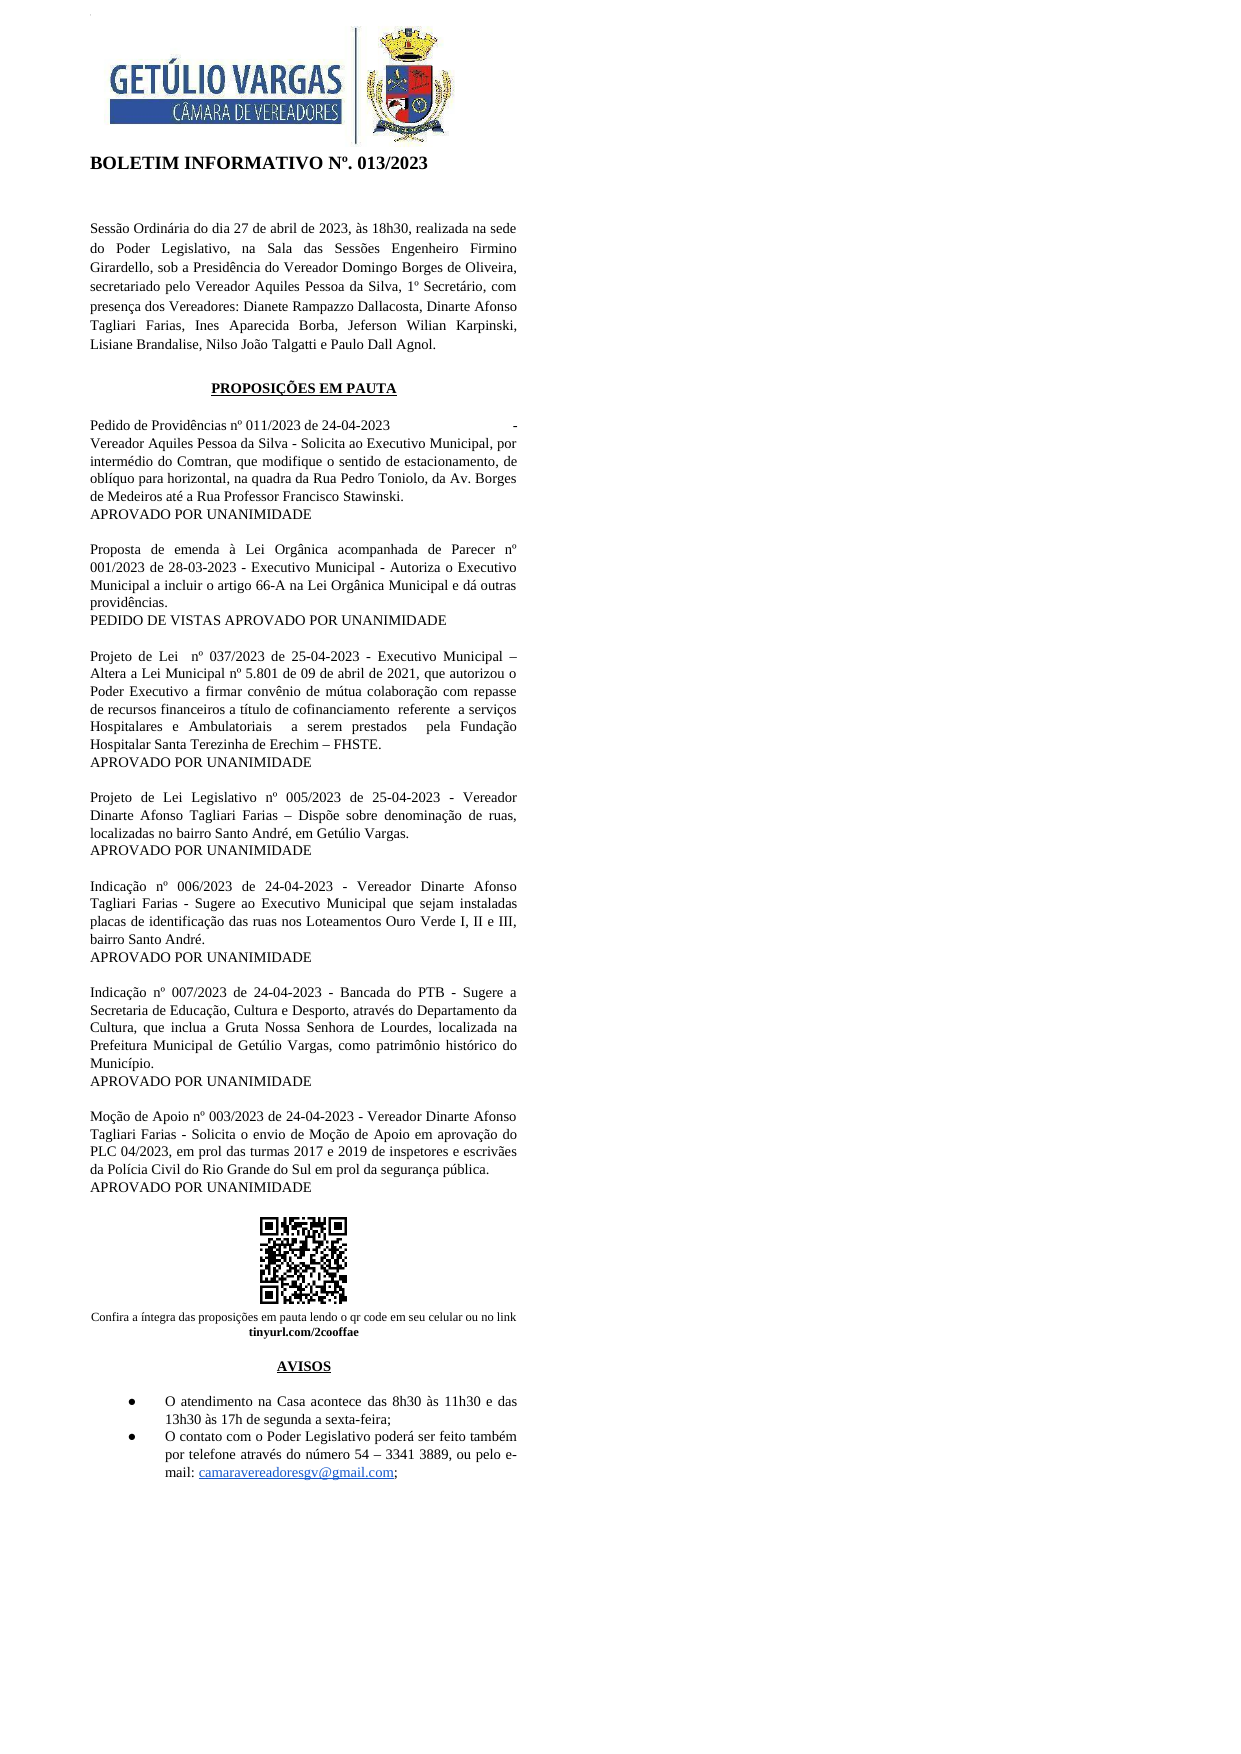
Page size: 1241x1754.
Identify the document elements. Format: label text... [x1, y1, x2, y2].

text APROVADO POR UNANIMIDADE [90, 948, 517, 965]
text Projeto de Lei nº 037/2023 de 25-04-2023 - Executivo Municipal – Altera a Lei Municipal nº 5.801 de 09 de abril de 2021, que autorizou o Poder Executivo a firmar convênio de mútua colaboração com repasse de recursos financeiros a título de cofinanciamento referente a serviços Hospitalares e Ambulatoriais a serem prestados pela Fundação Hospitalar Santa Terezinha de Erechim – FHSTE. [90, 647, 517, 753]
text Indicação nº 007/2023 de 24-04-2023 - Bancada do PTB - Sugere a Secretaria de Educação, Cultura e Desporto, através do Departamento da Cultura, que inclua a Gruta Nossa Senhora de Lourdes, localizada na Prefeitura Municipal de Getúlio Vargas, como patrimônio histórico do Município. [90, 984, 517, 1071]
text tinyurl.com/2cooffae [90, 1324, 517, 1339]
text Projeto de Lei Legislativo nº 005/2023 de 25-04-2023 - Vereador Dinarte Afonso Tagliari Farias – Dispõe sobre denominação de ruas, localizadas no bairro Santo André, em Getúlio Vargas. [90, 789, 517, 841]
text APROVADO POR UNANIMIDADE [90, 842, 517, 859]
text Confira a íntegra das proposições em pauta lendo o qr code em seu celular ou no link [90, 1309, 517, 1324]
text PEDIDO DE VISTAS APROVADO POR UNANIMIDADE [90, 612, 517, 629]
text Pedido de Providências nº 011/2023 de 24-04-2023 - Vereador Aquiles Pessoa da Silva - Solicita ao Executivo Municipal, por intermédio do Comtran, que modifique o sentido de estacionamento, de oblíquo para horizontal, na quadra da Rua Pedro Toniolo, da Av. Borges de Medeiros até a Rua Professor Francisco Stawinski. [90, 417, 517, 505]
text Moção de Apoio nº 003/2023 de 24-04-2023 - Vereador Dinarte Afonso Tagliari Farias - Solicita o envio de Moção de Apoio em aprovação do PLC 04/2023, em prol das turmas 2017 e 2019 de inspetores e escrivães da Polícia Civil do Rio Grande do Sul em prol da segurança pública. [90, 1108, 517, 1178]
picture [93, 15, 463, 153]
text APROVADO POR UNANIMIDADE [90, 754, 517, 770]
list O contato com o Poder Legislativo poderá ser feito também por telefone através do número 54 – 3341 3889, ou pelo e-mail: camaravereadoresgv@gmail.com; [127, 1428, 517, 1480]
text Proposta de emenda à Lei Orgânica acompanhada de Parecer nº 001/2023 de 28-03-2023 - Executivo Municipal - Autoriza o Executivo Municipal a incluir o artigo 66-A na Lei Orgânica Municipal e dá outras providências. [90, 541, 517, 611]
list O atendimento na Casa acontece das 8h30 às 11h30 e das 13h30 às 17h de segunda a sexta-feira; [127, 1393, 517, 1427]
text Sessão Ordinária do dia 27 de abril de 2023, às 18h30, realizada na sede do Poder Legislativo, na Sala das Sessões Engenheiro Firmino Girardello, sob a Presidência do Vereador Domingo Borges de Oliveira, secretariado pelo Vereador Aquiles Pessoa da Silva, 1º Secretário, com presença dos Vereadores: Dianete Rampazzo Dallacosta, Dinarte Afonso Tagliari Farias, Ines Aparecida Borba, Jeferson Wilian Karpinski, Lisiane Brandalise, Nilso João Talgatti e Paulo Dall Agnol. [90, 220, 517, 353]
text AVISOS [90, 1357, 517, 1374]
text APROVADO POR UNANIMIDADE [90, 1179, 517, 1195]
text PROPOSIÇÕES EM PAUTA [90, 380, 517, 397]
text Indicação nº 006/2023 de 24-04-2023 - Vereador Dinarte Afonso Tagliari Farias - Sugere ao Executivo Municipal que sejam instaladas placas de identificação das ruas nos Loteamentos Ouro Verde I, II e III, bairro Santo André. [90, 878, 517, 947]
text APROVADO POR UNANIMIDADE [90, 506, 517, 522]
text APROVADO POR UNANIMIDADE [90, 1072, 517, 1089]
picture [256, 1214, 351, 1308]
